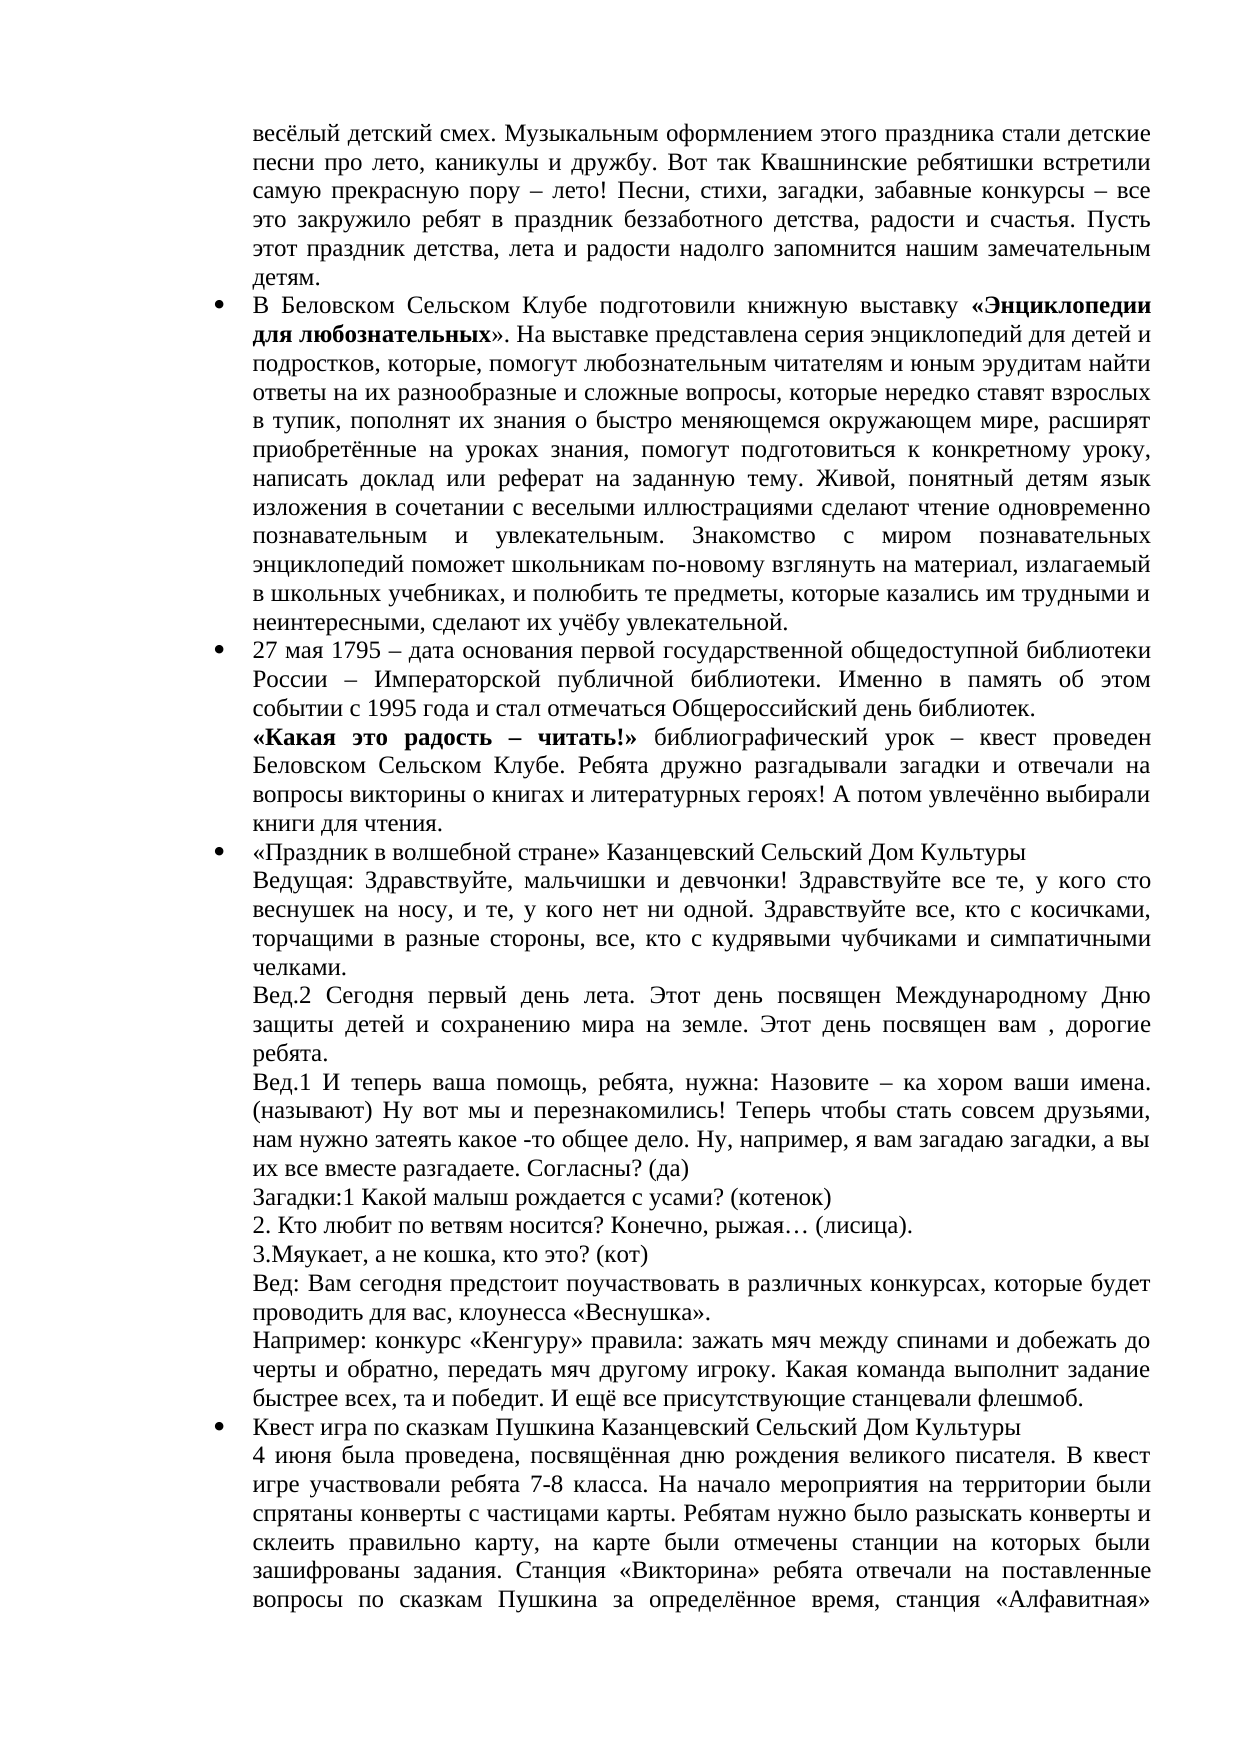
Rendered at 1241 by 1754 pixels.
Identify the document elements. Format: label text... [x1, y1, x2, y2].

list В Беловском Сельском Клубе подготовили книжную выставку «Энциклопедии для любознательных». На выставке представлена серия энциклопедий для детей и подростков, которые, помогут любознательным читателям и юным эрудитам найти ответы на их разнообразные и сложные вопросы, которые нередко ставят взрослых в тупик, пополнят их знания о быстро меняющемся окружающем мире, расширят приобретённые на уроках знания, помогут подготовиться к конкретному уроку, написать доклад или реферат на заданную тему. Живой, понятный детям язык изложения в сочетании с веселыми иллюстрациями сделают чтение одновременно познавательным и увлекательным. Знакомство с миром познавательных энциклопедий поможет школьникам по-новому взглянуть на материал, излагаемый в школьных учебниках, и полюбить те предметы, которые казались им трудными и неинтересными, сделают их учёбу увлекательной. [215, 291, 1152, 636]
text Вед.2 Сегодня первый день лета. Этот день посвящен Международному Дню защиты детей и сохранению мира на земле. Этот день посвящен вам , дорогие ребята. [252, 981, 1152, 1067]
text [252, 1441, 1152, 1613]
list 27 мая 1795 – дата основания первой государственной общедоступной библиотеки России – Императорской публичной библиотеки. Именно в память об этом событии с 1995 года и стал отмечаться Общероссийский день библиотек. [215, 636, 1152, 722]
text Вед: Вам сегодня предстоит поучаствовать в различных конкурсах, которые будет проводить для вас, клоунесса «Веснушка». [252, 1268, 1152, 1326]
text 2. Кто любит по ветвям носится? Конечно, рыжая… (лисица). [252, 1211, 1152, 1239]
text «Какая это радость – читать!» библиографический урок – квест проведен Беловском Сельском Клубе. Ребята дружно разгадывали загадки и отвечали на вопросы викторины о книгах и литературных героях! А потом увлечённо выбирали книги для чтения. [252, 722, 1152, 837]
text Загадки:1 Какой малыш рождается с усами? (котенок) [252, 1182, 1152, 1211]
text 3.Мяукает, а не кошка, кто это? (кот) [252, 1239, 1152, 1268]
text Ведущая: Здравствуйте, мальчишки и девчонки! Здравствуйте все те, у кого сто веснушек на носу, и те, у кого нет ни одной. Здравствуйте все, кто с косичками, торчащими в разные стороны, все, кто с кудрявыми чубчиками и симпатичными челками. [252, 866, 1152, 981]
list Квест игра по сказкам Пушкина Казанцевский Сельский Дом Культуры [215, 1412, 1152, 1441]
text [252, 118, 1152, 291]
list «Праздник в волшебной стране» Казанцевский Сельский Дом Культуры [215, 837, 1152, 866]
text Например: конкурс «Кенгуру» правила: зажать мяч между спинами и добежать до черты и обратно, передать мяч другому игроку. Какая команда выполнит задание быстрее всех, та и победит. И ещё все присутствующие станцевали флешмоб. [252, 1326, 1152, 1412]
text Вед.1 И теперь ваша помощь, ребята, нужна: Назовите – ка хором ваши имена. (называют) Ну вот мы и перезнакомились! Теперь чтобы стать совсем друзьями, нам нужно затеять какое -то общее дело. Ну, например, я вам загадаю загадки, а вы их все вместе разгадаете. Согласны? (да) [252, 1067, 1152, 1182]
